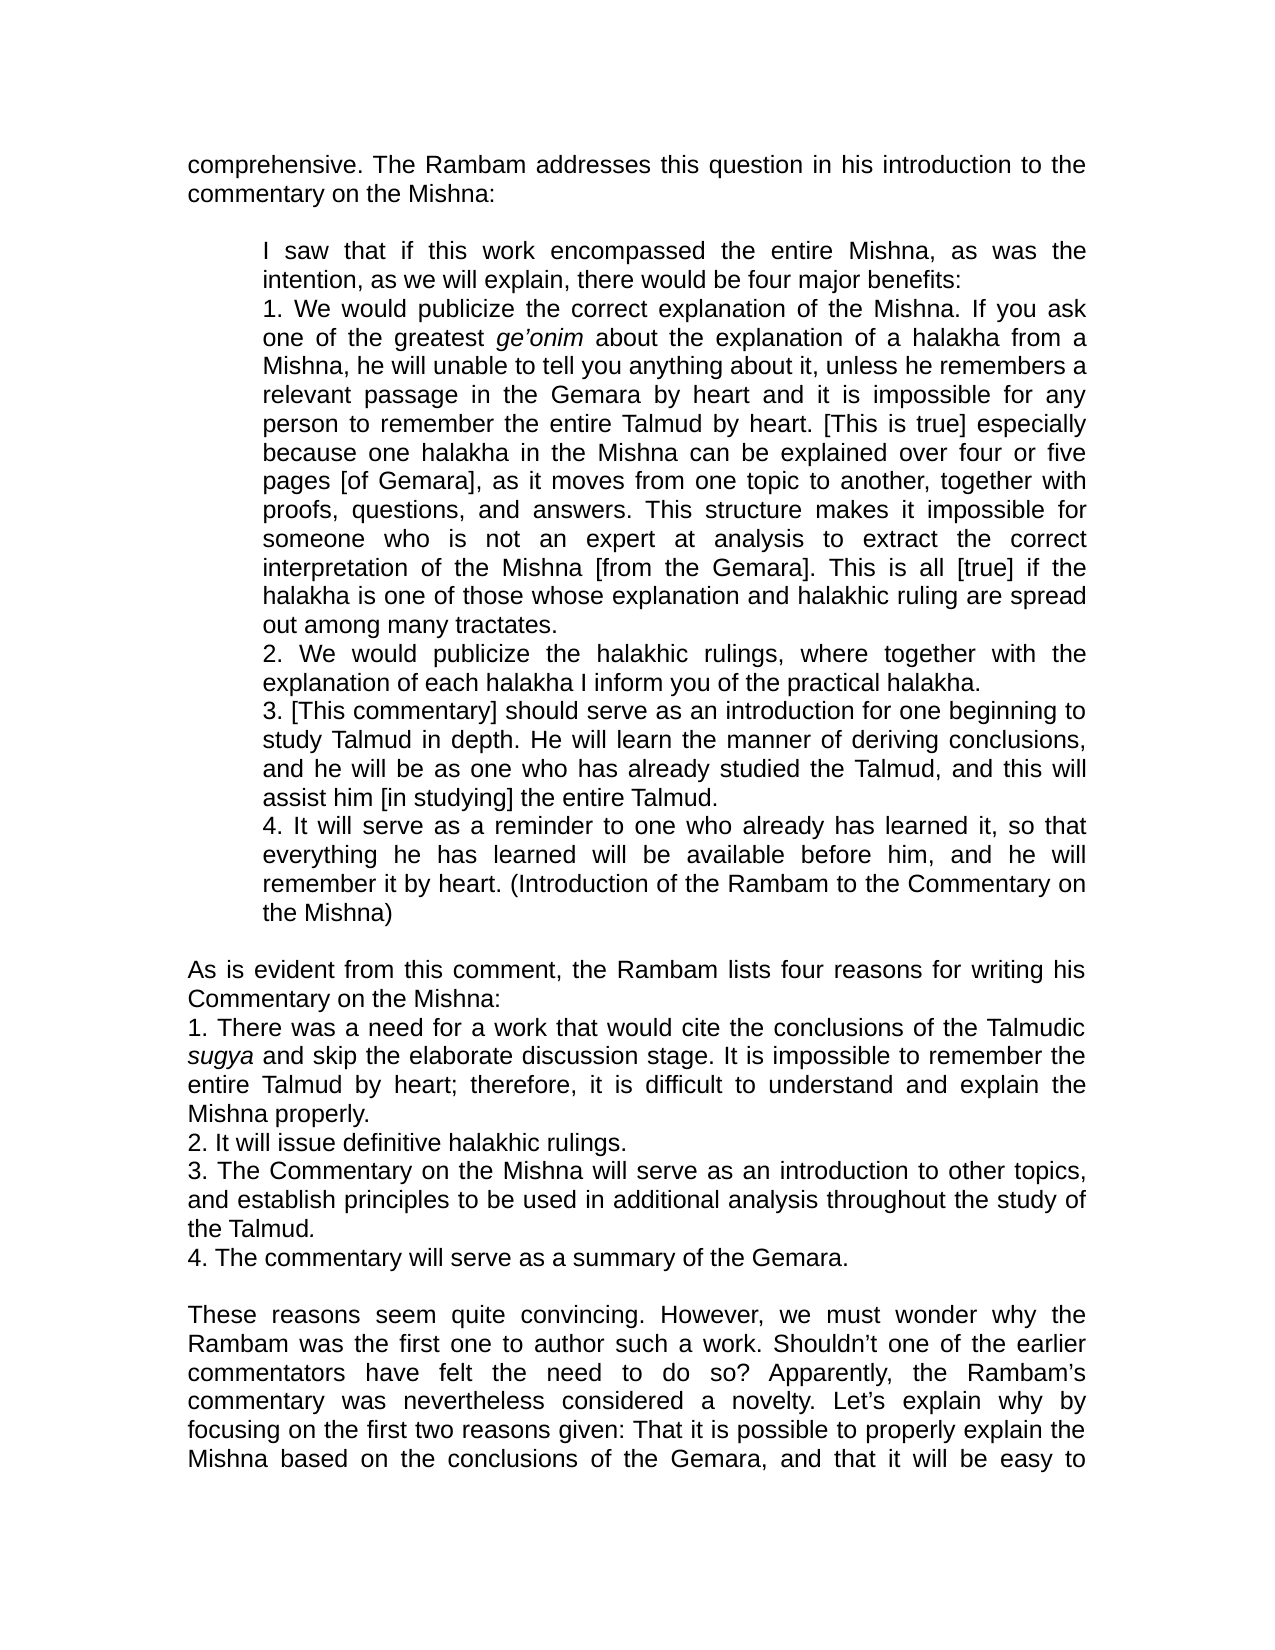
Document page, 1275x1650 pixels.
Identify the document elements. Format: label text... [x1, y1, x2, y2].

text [187, 1300, 1088, 1472]
text 4. The commentary will serve as a summary of the Gemara. [187, 1242, 1088, 1271]
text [187, 150, 1088, 207]
text 1. There was a need for a work that would cite the conclusions of the Talmudic sugya and skip the elaborate discussion stage. It is impossible to remember the entire Talmud by heart; therefore, it is difficult to understand and explain the Mishna properly. [187, 1012, 1088, 1127]
text As is evident from this comment, the Rambam lists four reasons for writing his Commentary on the Mishna: [187, 955, 1088, 1012]
text 2. We would publicize the halakhic rulings, where together with the explanation of each halakha I inform you of the practical halakha. [262, 639, 1088, 696]
text I saw that if this work encompassed the entire Mishna, as was the intention, as we will explain, there would be four major benefits: [262, 236, 1088, 294]
text 3. The Commentary on the Mishna will serve as an introduction to other topics, and establish principles to be used in additional analysis throughout the study of the Talmud. [187, 1156, 1088, 1242]
text 1. We would publicize the correct explanation of the Mishna. If you ask one of the greatest ge’onim about the explanation of a halakha from a Mishna, he will unable to tell you anything about it, unless he remembers a relevant passage in the Gemara by heart and it is impossible for any person to remember the entire Talmud by heart. [This is true] especially because one halakha in the Mishna can be explained over four or five pages [of Gemara], as it moves from one topic to another, together with proofs, questions, and answers. This structure makes it impossible for someone who is not an expert at analysis to extract the correct interpretation of the Mishna [from the Gemara]. This is all [true] if the halakha is one of those whose explanation and halakhic ruling are spread out among many tractates. [262, 294, 1088, 639]
text 2. It will issue definitive halakhic rulings. [187, 1127, 1088, 1156]
text 4. It will serve as a reminder to one who already has learned it, so that everything he has learned will be available before him, and he will remember it by heart. (Introduction of the Rambam to the Commentary on the Mishna) [262, 811, 1088, 926]
text 3. [This commentary] should serve as an introduction for one beginning to study Talmud in depth. He will learn the manner of deriving conclusions, and he will be as one who has already studied the Talmud, and this will assist him [in studying] the entire Talmud. [262, 696, 1088, 811]
